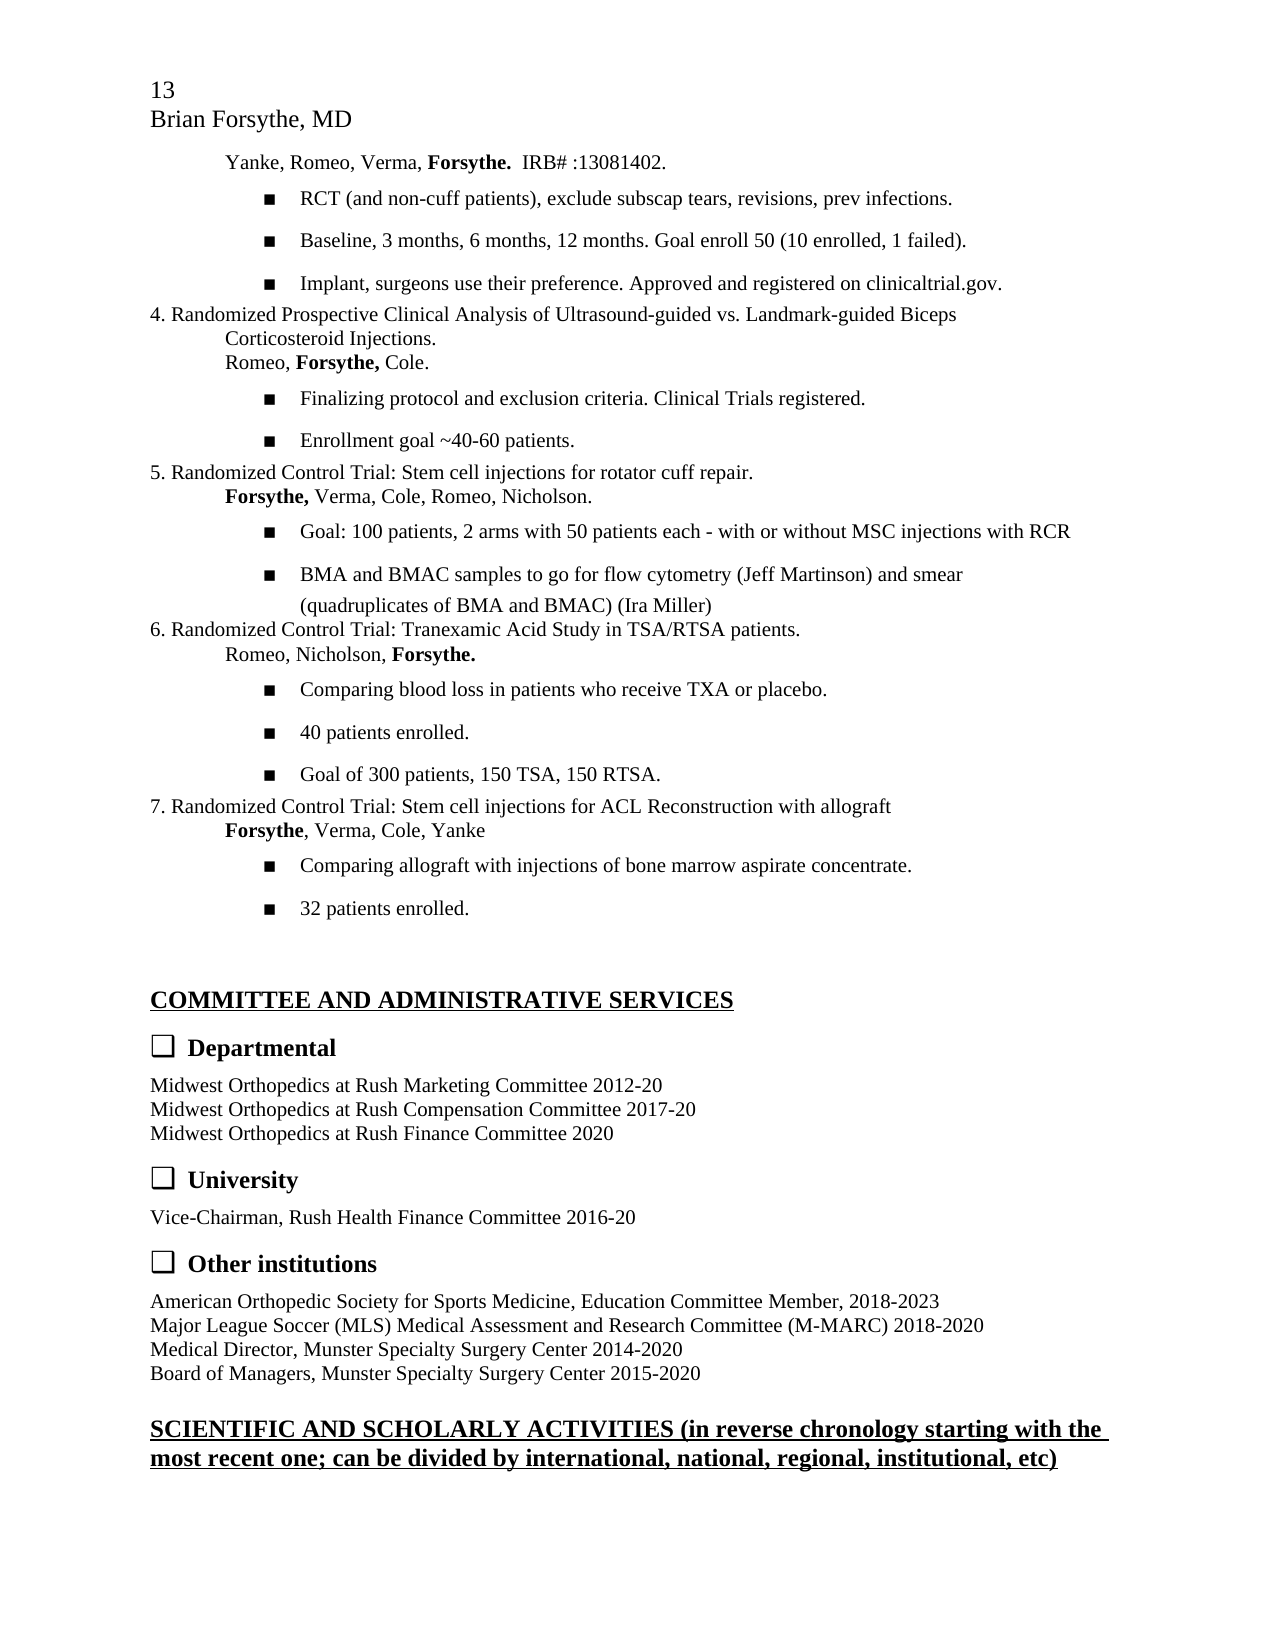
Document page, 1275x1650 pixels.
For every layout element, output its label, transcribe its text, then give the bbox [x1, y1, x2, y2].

text Forsythe, Verma, Cole, Romeo, Nicholson. [150, 484, 1191, 508]
text Board of Managers, Munster Specialty Surgery Center 2015-2020 [150, 1361, 1125, 1385]
list Enrollment goal ~40-60 patients. [225, 417, 1191, 460]
text Forsythe, Verma, Cole, Yanke [150, 818, 1191, 842]
list Goal of 300 patients, 150 TSA, 150 RTSA. [225, 751, 1191, 794]
list Goal: 100 patients, 2 arms with 50 patients each - with or without MSC injections with RCR [225, 508, 1191, 551]
list Implant, surgeons use their preference. Approved and registered on clinicaltrial.gov. [225, 259, 1191, 302]
text Yanke, Romeo, Verma, Forsythe. IRB# :13081402. [150, 150, 1191, 174]
list Comparing blood loss in patients who receive TXA or placebo. [225, 666, 1191, 708]
text COMMITTEE AND ADMINISTRATIVE SERVICES [150, 985, 1191, 1013]
subtitle University [150, 1145, 1125, 1205]
text American Orthopedic Society for Sports Medicine, Education Committee Member, 2018-2023 [150, 1289, 1125, 1313]
list BMA and BMAC samples to go for flow cytometry (Jeff Martinson) and smear (quadruplicates of BMA and BMAC) (Ira Miller) [225, 551, 1191, 617]
text 7. Randomized Control Trial: Stem cell injections for ACL Reconstruction with allograft [150, 794, 1191, 818]
text 5. Randomized Control Trial: Stem cell injections for rotator cuff repair. [150, 460, 1191, 484]
list Baseline, 3 months, 6 months, 12 months. Goal enroll 50 (10 enrolled, 1 failed). [225, 217, 1191, 259]
text Midwest Orthopedics at Rush Marketing Committee 2012-20 [150, 1073, 1125, 1097]
subtitle Other institutions [150, 1229, 1125, 1289]
text 6. Randomized Control Trial: Tranexamic Acid Study in TSA/RTSA patients. [150, 617, 1191, 641]
list Finalizing protocol and exclusion criteria. Clinical Trials registered. [225, 374, 1191, 417]
list 32 patients enrolled. [225, 884, 1191, 927]
subtitle Departmental [150, 1013, 1125, 1073]
list 40 patients enrolled. [225, 708, 1191, 751]
text SCIENTIFIC AND SCHOLARLY ACTIVITIES (in reverse chronology starting with the most recent one; can be divided by international, national, regional, institutional, etc) [150, 1414, 1125, 1472]
text 4. Randomized Prospective Clinical Analysis of Ultrasound-guided vs. Landmark-guided Biceps Corticosteroid Injections. [150, 302, 1191, 350]
text Vice-Chairman, Rush Health Finance Committee 2016-20 [150, 1205, 1125, 1229]
list Comparing allograft with injections of bone marrow aspirate concentrate. [225, 842, 1191, 884]
text Midwest Orthopedics at Rush Finance Committee 2020 [150, 1121, 1125, 1145]
text Romeo, Nicholson, Forsythe. [150, 641, 1191, 666]
text Midwest Orthopedics at Rush Compensation Committee 2017-20 [150, 1097, 1125, 1121]
text Major League Soccer (MLS) Medical Assessment and Research Committee (M-MARC) 2018-2020 [150, 1313, 1125, 1337]
text Romeo, Forsythe, Cole. [150, 350, 1191, 374]
text Medical Director, Munster Specialty Surgery Center 2014-2020 [150, 1337, 1125, 1361]
list RCT (and non-cuff patients), exclude subscap tears, revisions, prev infections. [225, 174, 1191, 217]
